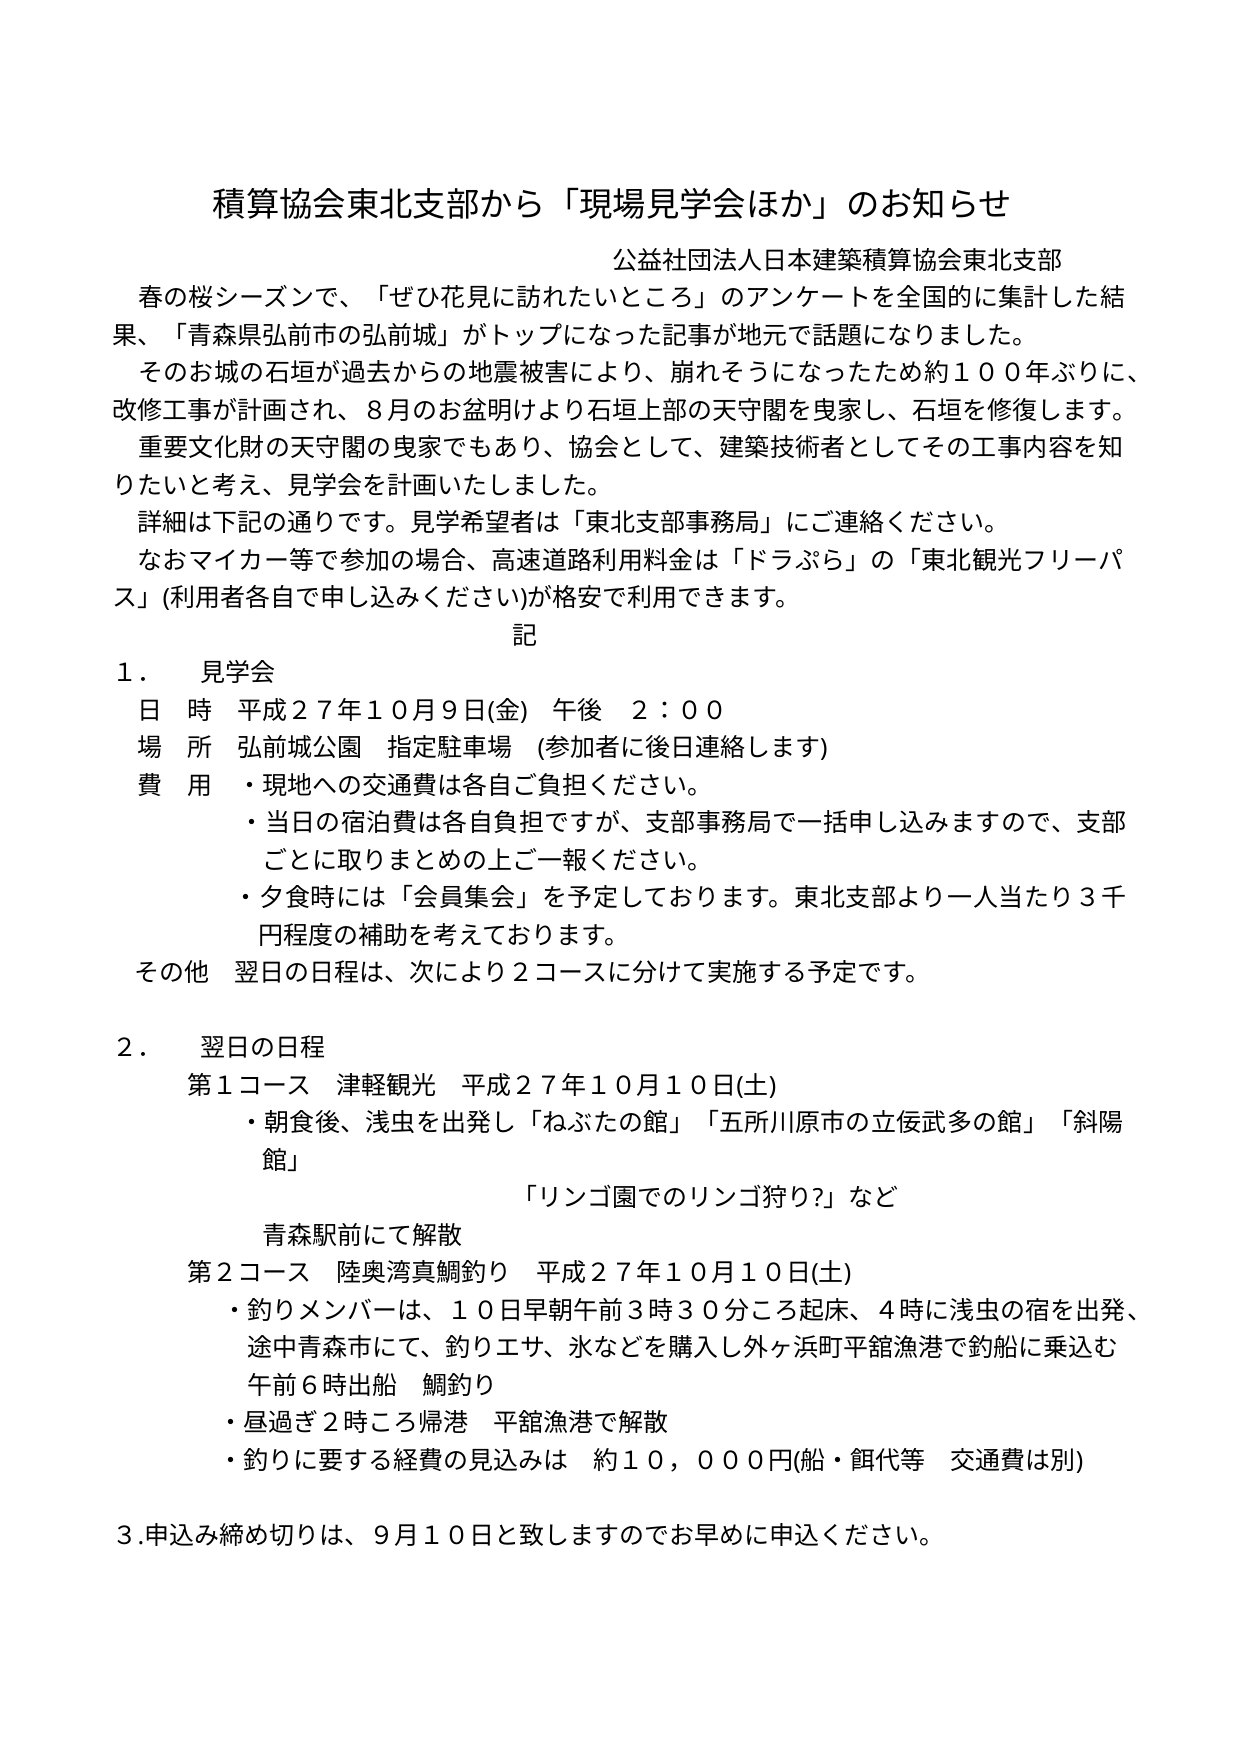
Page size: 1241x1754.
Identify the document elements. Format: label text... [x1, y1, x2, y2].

text 第１コース 津軽観光 平成２７年１０月１０日(土) [112, 1064, 1128, 1102]
list 翌日の日程 [112, 1027, 1128, 1064]
text ・昼過ぎ２時ころ帰港 平舘漁港で解散 [112, 1402, 1128, 1439]
subtitle 記 [112, 614, 1128, 652]
text そのお城の石垣が過去からの地震被害により、崩れそうになったため約１００年ぶりに、改修工事が計画され、８月のお盆明けより石垣上部の天守閣を曳家し、石垣を修復します。 [112, 352, 1128, 427]
text 積算協会東北支部から「現場見学会ほか」のお知らせ [112, 164, 1128, 239]
text 第２コース 陸奥湾真鯛釣り 平成２７年１０月１０日(土) [112, 1252, 1128, 1289]
text 「リンゴ園でのリンゴ狩り?」など [112, 1177, 1128, 1214]
text 午前６時出船 鯛釣り [222, 1364, 1128, 1402]
text なおマイカー等で参加の場合、高速道路利用料金は「ドラぷら」の「東北観光フリーパス」(利用者各自で申し込みください)が格安で利用できます。 [112, 539, 1128, 614]
text 日 時 平成２７年１０月９日(金) 午後 ２：００ [112, 689, 1128, 727]
text 場 所 弘前城公園 指定駐車場 (参加者に後日連絡します) [112, 727, 1128, 764]
text ３.申込み締め切りは、９月１０日と致しますのでお早めに申込ください。 [112, 1514, 1128, 1552]
text ・釣りに要する経費の見込みは 約１０，０００円(船・餌代等 交通費は別) [112, 1439, 1128, 1477]
text 春の桜シーズンで、「ぜひ花見に訪れたいところ」のアンケートを全国的に集計した結果、「青森県弘前市の弘前城」がトップになった記事が地元で話題になりました。 [112, 277, 1128, 352]
text ・当日の宿泊費は各自負担ですが、支部事務局で一括申し込みますので、支部ごとに取りまとめの上ご一報ください。 [112, 802, 1128, 877]
text その他 翌日の日程は、次により２コースに分けて実施する予定です。 [134, 952, 1128, 989]
text ・朝食後、浅虫を出発し「ねぶたの館」「五所川原市の立佞武多の館」「斜陽館」 [112, 1102, 1128, 1177]
text ・釣りメンバーは、１０日早朝午前３時３０分ころ起床、４時に浅虫の宿を出発、途中青森市にて、釣りエサ、氷などを購入し外ヶ浜町平舘漁港で釣船に乗込む [222, 1289, 1128, 1364]
text 公益社団法人日本建築積算協会東北支部 [112, 239, 1128, 277]
text 青森駅前にて解散 [112, 1214, 1128, 1252]
list 見学会 [112, 652, 1128, 689]
text 費 用 ・現地への交通費は各自ご負担ください。 [112, 764, 1128, 802]
text 詳細は下記の通りです。見学希望者は「東北支部事務局」にご連絡ください。 [112, 502, 1128, 539]
text 重要文化財の天守閣の曳家でもあり、協会として、建築技術者としてその工事内容を知りたいと考え、見学会を計画いたしました。 [112, 427, 1128, 502]
text ・夕食時には「会員集会」を予定しております。東北支部より一人当たり３千円程度の補助を考えております。 [234, 877, 1128, 952]
